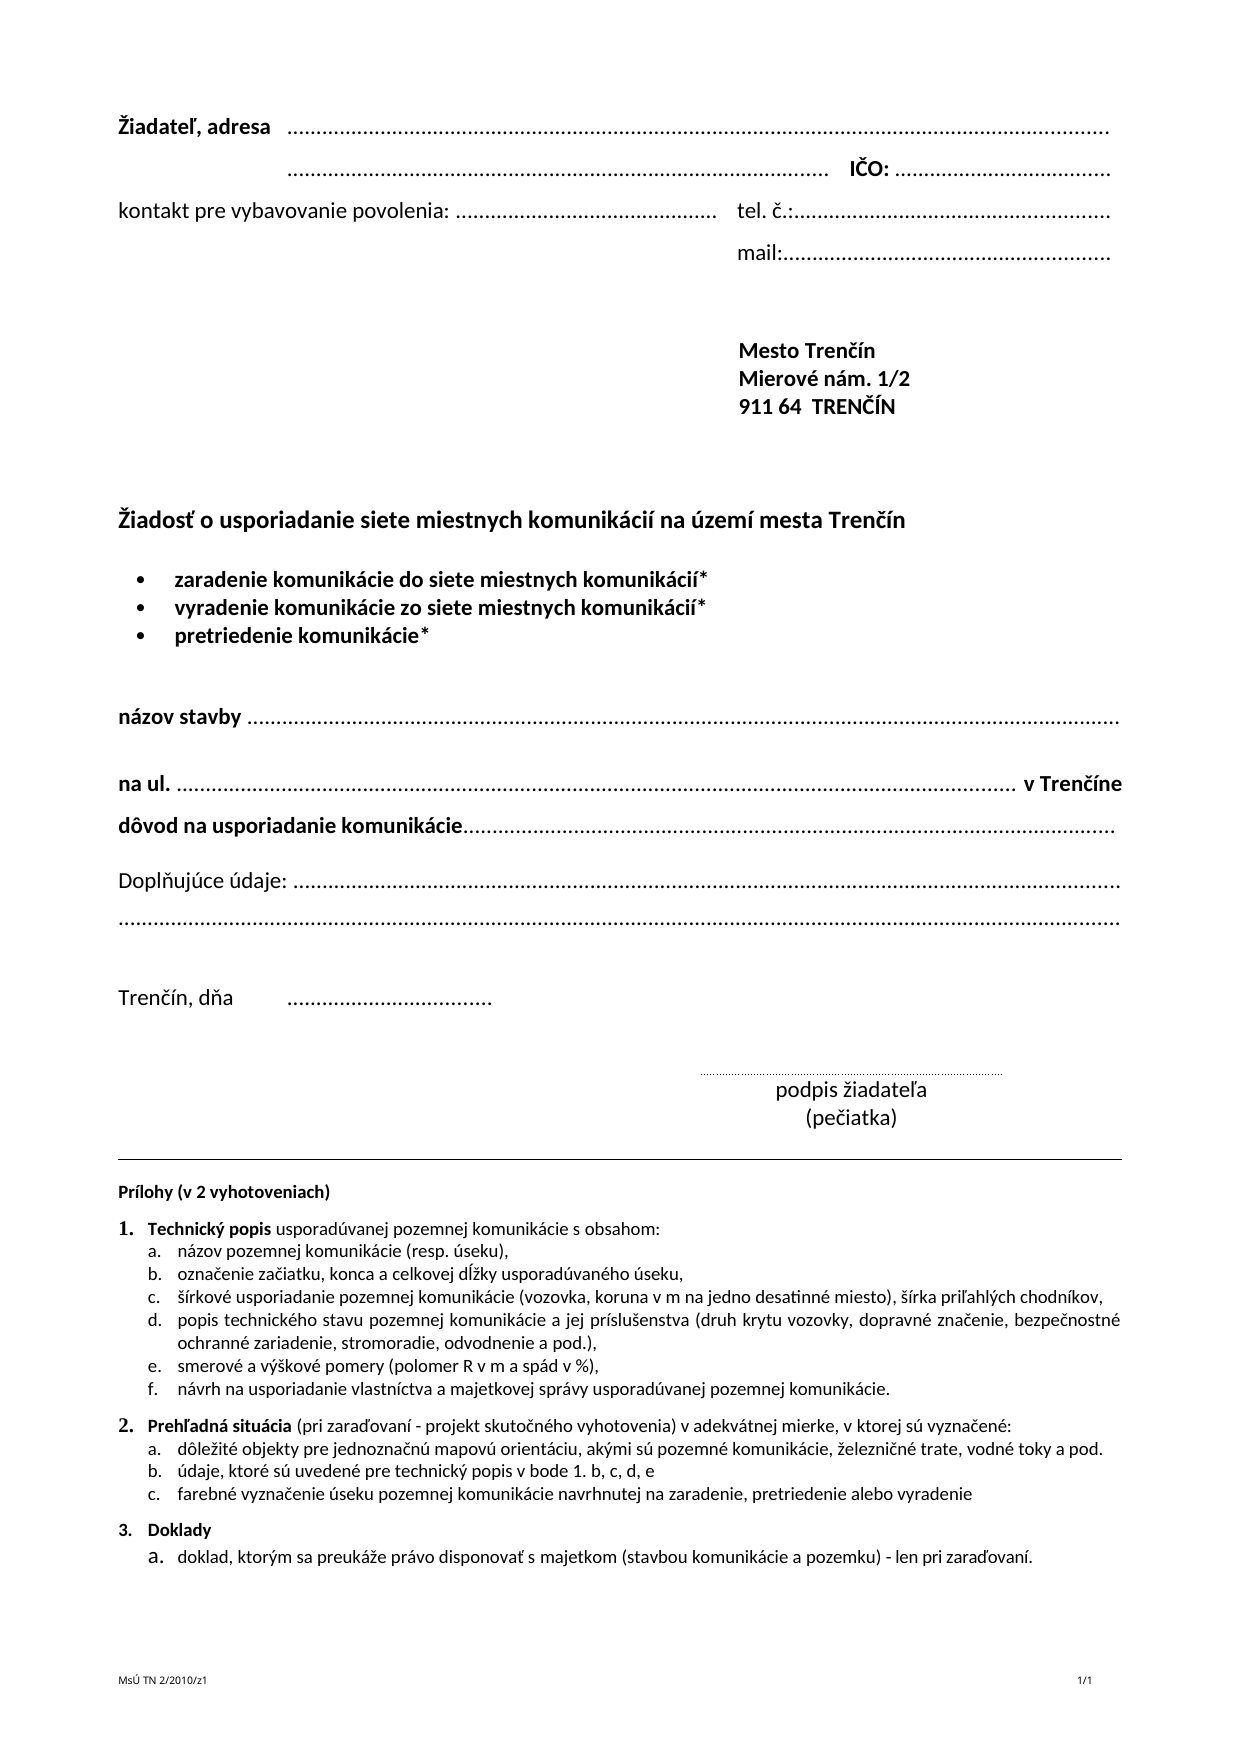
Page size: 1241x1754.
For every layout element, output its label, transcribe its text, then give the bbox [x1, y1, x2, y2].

list doklad, ktorým sa preukáže právo disponovať s majetkom (stavbou komunikácie a pozemku) - len pri zaraďovaní. [148, 1541, 1122, 1569]
list návrh na usporiadanie vlastníctva a majetkovej správy usporadúvanej pozemnej komunikácie. [148, 1377, 1122, 1400]
list dôležité objekty pre jednoznačnú mapovú orientáciu, akými sú pozemné komunikácie, železničné trate, vodné toky a pod. [148, 1437, 1122, 1460]
list označenie začiatku, konca a celkovej dĺžky usporadúvaného úseku, [148, 1263, 1122, 1286]
text podpis žiadateľa [699, 1075, 1002, 1103]
list farebné vyznačenie úseku pozemnej komunikácie navrhnutej na zaradenie, pretriedenie alebo vyradenie [148, 1483, 1122, 1506]
text IČO: [118, 154, 1122, 182]
text Prílohy (v 2 vyhotoveniach) [118, 1180, 1122, 1203]
text Žiadosť o usporiadanie siete miestnych komunikácií na území mesta Trenčín [118, 504, 1122, 535]
text Doplňujúce údaje: [118, 866, 1122, 894]
list smerové a výškové pomery (polomer R v m a spád v %), [148, 1354, 1122, 1377]
text mail: [118, 238, 1122, 266]
list šírkové usporiadanie pozemnej komunikácie (vozovka, koruna v m na jedno desatinné miesto), šírka priľahlých chodníkov, [148, 1286, 1122, 1308]
text Trenčín, dňa [118, 983, 1122, 1011]
text Mesto Trenčín [738, 336, 1122, 364]
text kontakt pre vybavovanie povolenia: tel. č.: [118, 196, 1122, 224]
text 911 64 TRENČÍN [738, 392, 1122, 420]
list vyradenie komunikácie zo siete miestnych komunikácií* [137, 593, 1122, 621]
text názov stavby [118, 702, 1122, 730]
list názov pozemnej komunikácie (resp. úseku), [148, 1240, 1122, 1263]
text (pečiatka) [699, 1103, 1002, 1131]
list zaradenie komunikácie do siete miestnych komunikácií* [137, 565, 1122, 593]
text dôvod na usporiadanie komunikácie [118, 811, 1122, 839]
text Mierové nám. 1/2 [738, 364, 1122, 392]
list pretriedenie komunikácie* [137, 621, 1122, 649]
list popis technického stavu pozemnej komunikácie a jej príslušenstva (druh krytu vozovky, dopravné značenie, bezpečnostné ochranné zariadenie, stromoradie, odvodnenie a pod.), [148, 1308, 1122, 1354]
list Doklady [118, 1518, 1122, 1541]
text na ul. v Trenčíne [118, 769, 1122, 797]
text Žiadateľ, adresa [118, 112, 1122, 140]
list Technický popis usporadúvanej pozemnej komunikácie s obsahom: [118, 1216, 1122, 1240]
list údaje, ktoré sú uvedené pre technický popis v bode 1. b, c, d, e [148, 1460, 1122, 1483]
list Prehľadná situácia (pri zaraďovaní - projekt skutočného vyhotovenia) v adekvátnej mierke, v ktorej sú vyznačené: [118, 1413, 1122, 1437]
